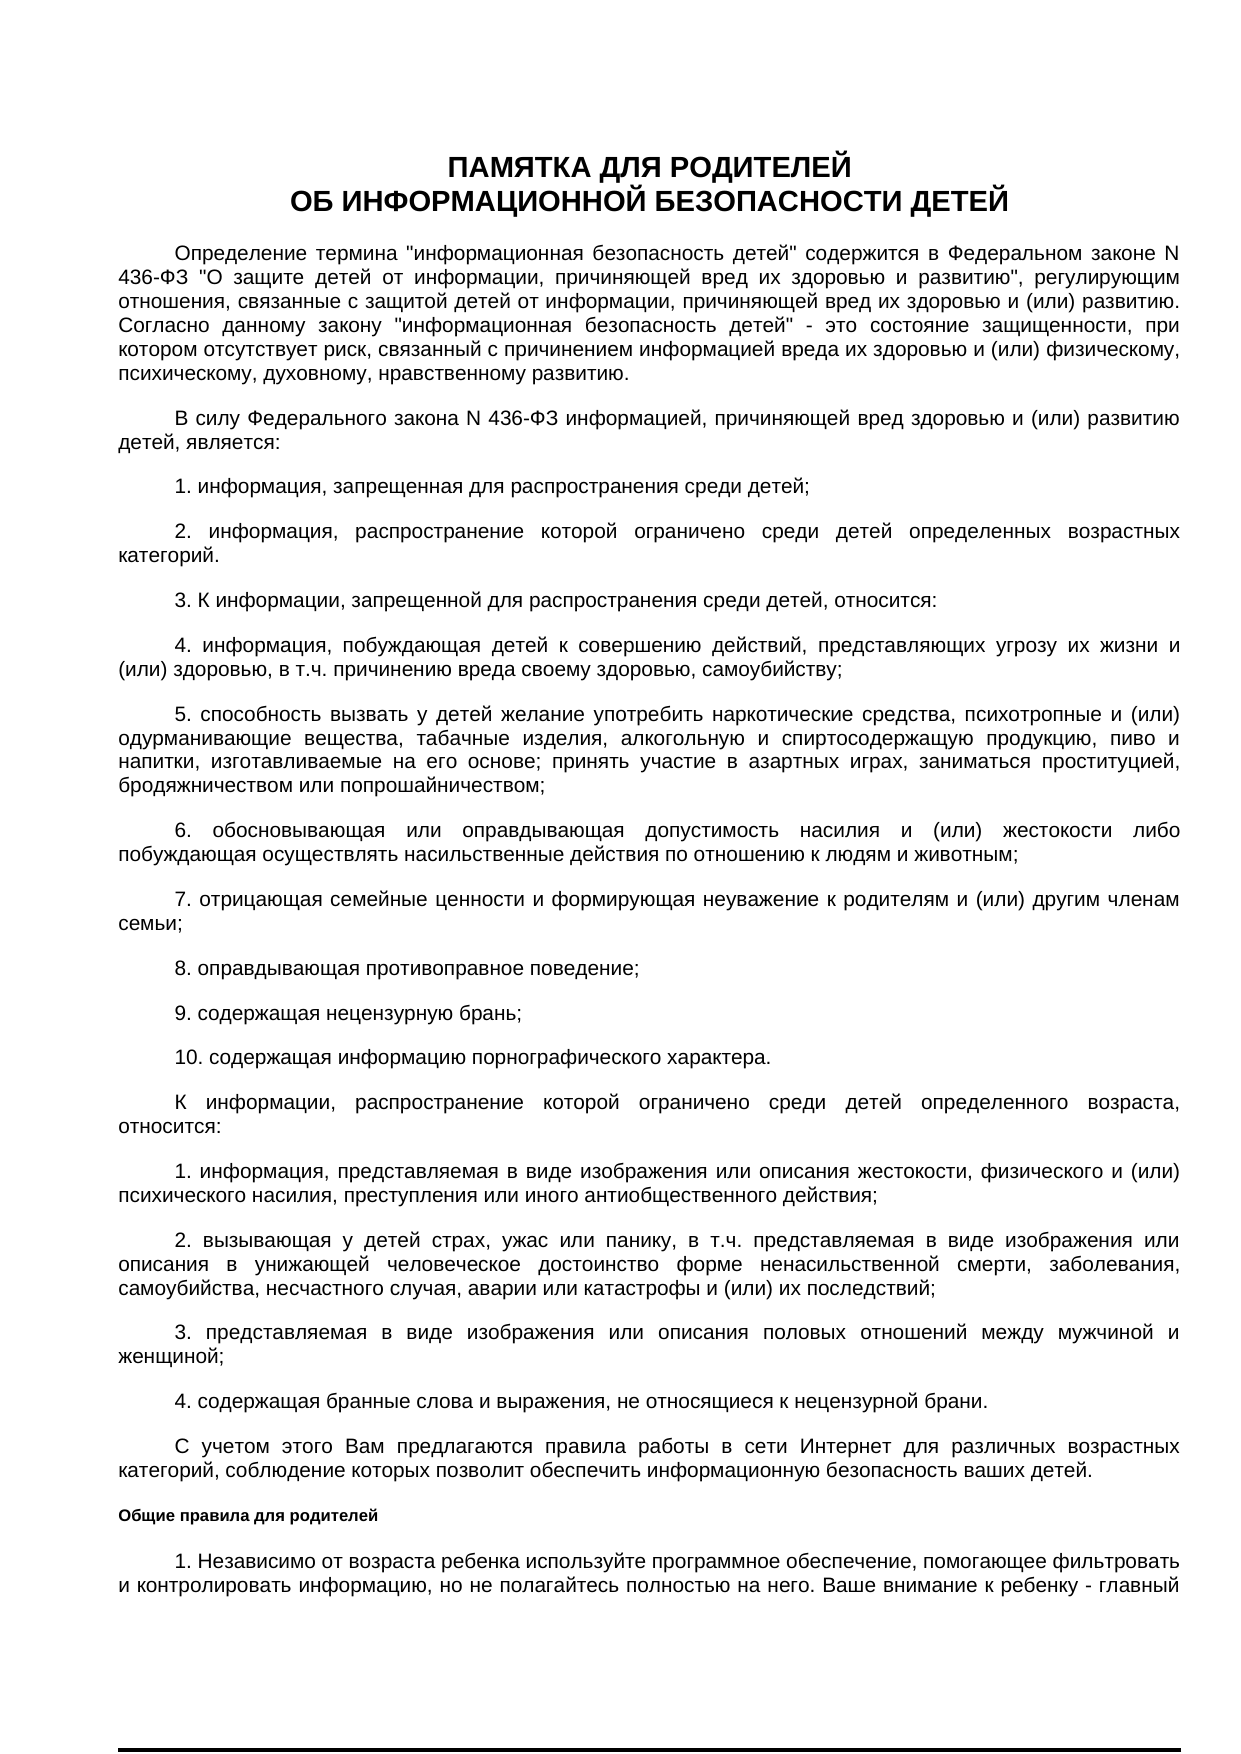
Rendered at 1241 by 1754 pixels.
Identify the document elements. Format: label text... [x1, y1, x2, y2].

text 5. способность вызвать у детей желание употребить наркотические средства, психотропные и (или) одурманивающие вещества, табачные изделия, алкогольную и спиртосодержащую продукцию, пиво и напитки, изготавливаемые на его основе; принять участие в азартных играх, заниматься проституцией, бродяжничеством или попрошайничеством; [118, 701, 1181, 797]
text 4. информация, побуждающая детей к совершению действий, представляющих угрозу их жизни и (или) здоровью, в т.ч. причинению вреда своему здоровью, самоубийству; [118, 633, 1181, 681]
title ОБ ИНФОРМАЦИОННОЙ БЕЗОПАСНОСТИ ДЕТЕЙ [118, 183, 1181, 217]
text 4. содержащая бранные слова и выражения, не относящиеся к нецензурной брани. [118, 1389, 1181, 1413]
text 3. К информации, запрещенной для распространения среди детей, относится: [118, 588, 1181, 612]
text Определение термина "информационная безопасность детей" содержится в Федеральном законе N 436-ФЗ "О защите детей от информации, причиняющей вред их здоровью и развитию", регулирующим отношения, связанные с защитой детей от информации, причиняющей вред их здоровью и (или) развитию. Согласно данному закону "информационная безопасность детей" - это состояние защищенности, при котором отсутствует риск, связанный с причинением информацией вреда их здоровью и (или) физическому, психическому, духовному, нравственному развитию. [118, 241, 1181, 385]
text 2. информация, распространение которой ограничено среди детей определенных возрастных категорий. [118, 519, 1181, 567]
text 7. отрицающая семейные ценности и формирующая неуважение к родителям и (или) другим членам семьи; [118, 887, 1181, 935]
text 1. информация, запрещенная для распространения среди детей; [118, 474, 1181, 498]
text 2. вызывающая у детей страх, ужас или панику, в т.ч. представляемая в виде изображения или описания в унижающей человеческое достоинство форме ненасильственной смерти, заболевания, самоубийства, несчастного случая, аварии или катастрофы и (или) их последствий; [118, 1227, 1181, 1299]
title Общие правила для родителей [118, 1506, 1181, 1525]
text С учетом этого Вам предлагаются правила работы в сети Интернет для различных возрастных категорий, соблюдение которых позволит обеспечить информационную безопасность ваших детей. [118, 1434, 1181, 1482]
text К информации, распространение которой ограничено среди детей определенного возраста, относится: [118, 1090, 1181, 1138]
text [118, 1549, 1181, 1597]
text 10. содержащая информацию порнографического характера. [118, 1045, 1181, 1069]
text 8. оправдывающая противоправное поведение; [118, 956, 1181, 979]
title ПАМЯТКА ДЛЯ РОДИТЕЛЕЙ [118, 150, 1181, 183]
text 1. информация, представляемая в виде изображения или описания жестокости, физического и (или) психического насилия, преступления или иного антиобщественного действия; [118, 1159, 1181, 1207]
text 9. содержащая нецензурную брань; [118, 1000, 1181, 1024]
text 6. обосновывающая или оправдывающая допустимость насилия и (или) жестокости либо побуждающая осуществлять насильственные действия по отношению к людям и животным; [118, 818, 1181, 866]
text В силу Федерального закона N 436-ФЗ информацией, причиняющей вред здоровью и (или) развитию детей, является: [118, 406, 1181, 453]
text 3. представляемая в виде изображения или описания половых отношений между мужчиной и женщиной; [118, 1320, 1181, 1368]
